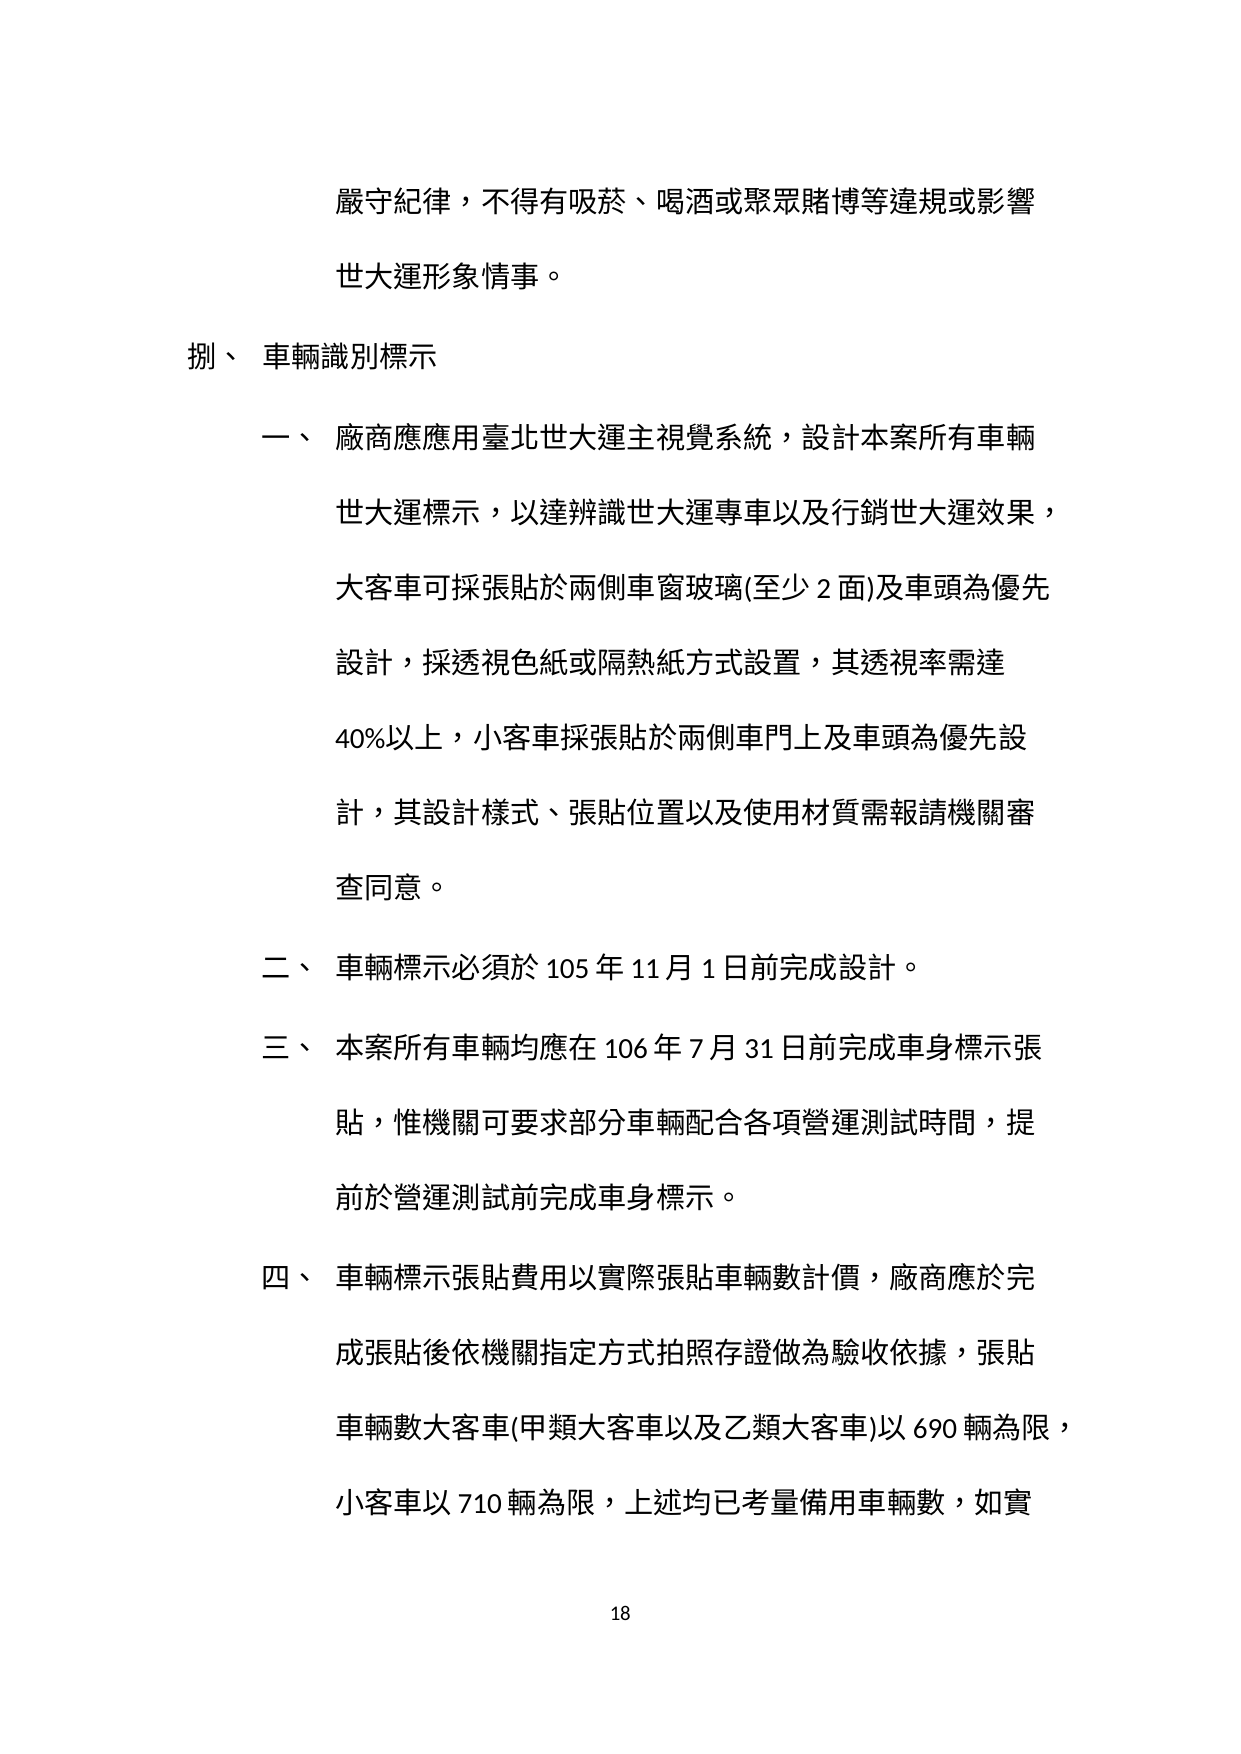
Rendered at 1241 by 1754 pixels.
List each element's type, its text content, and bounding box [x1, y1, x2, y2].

list 車輛識別標示 [187, 318, 1053, 393]
list 本案所有車輛均應在106年7月31日前完成車身標示張貼，惟機關可要求部分車輛配合各項營運測試時間，提前於營運測試前完成車身標示。 [261, 1008, 1053, 1233]
list 車輛標示必須於105年11月1日前完成設計。 [261, 928, 1053, 1003]
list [261, 1238, 1053, 1538]
list 廠商應應用臺北世大運主視覺系統，設計本案所有車輛世大運標示，以達辨識世大運專車以及行銷世大運效果，大客車可採張貼於兩側車窗玻璃(至少2面)及車頭為優先設計，採透視色紙或隔熱紙方式設置，其透視率需達40%以上，小客車採張貼於兩側車門上及車頭為優先設計，其設計樣式、張貼位置以及使用材質需報請機關審查同意。 [261, 398, 1053, 923]
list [261, 162, 1053, 312]
